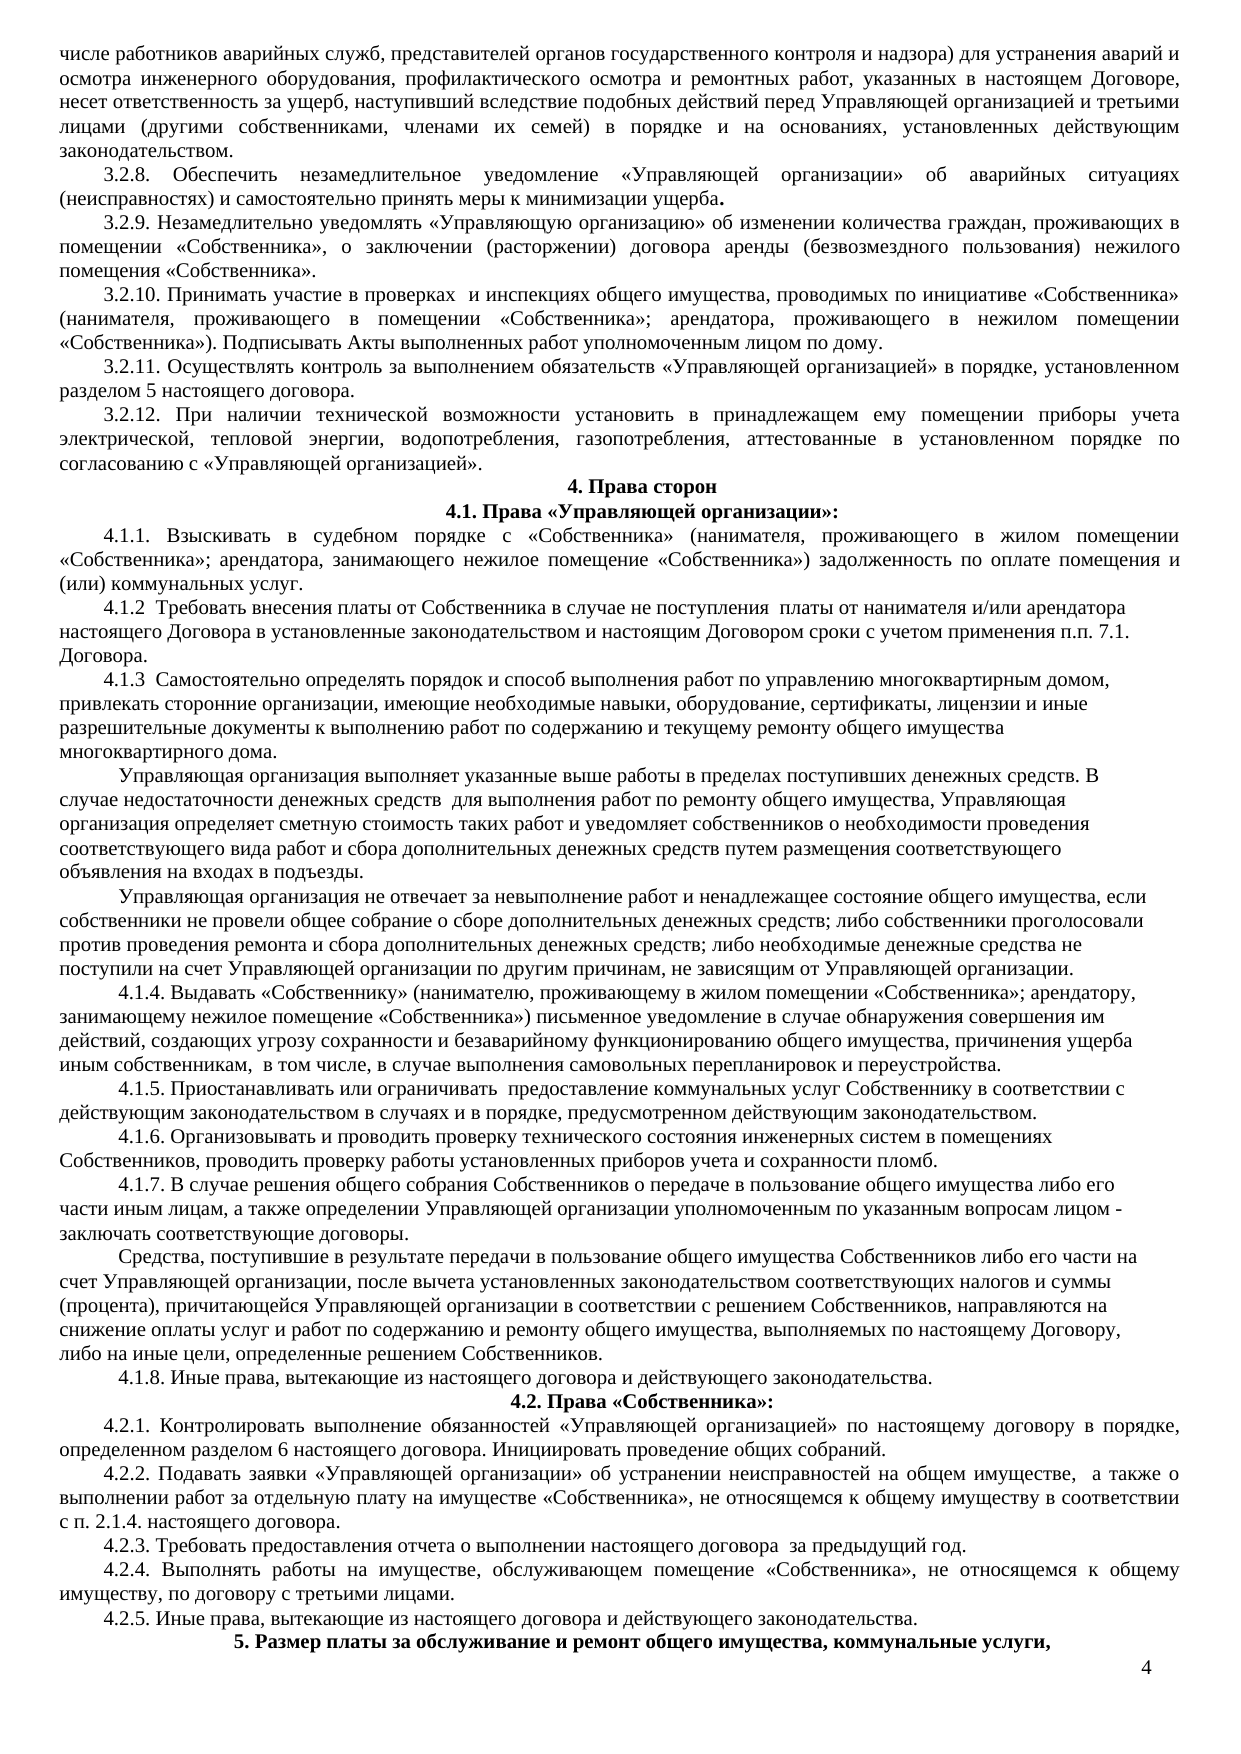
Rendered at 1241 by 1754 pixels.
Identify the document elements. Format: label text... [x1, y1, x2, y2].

text 4.1.3 Самостоятельно определять порядок и способ выполнения работ по управлению многоквартирным домом, привлекать сторонние организации, имеющие необходимые навыки, оборудование, сертификаты, лицензии и иные разрешительные документы к выполнению работ по содержанию и текущему ремонту общего имущества многоквартирного дома. [59, 667, 1152, 763]
text 4.1. Права «Управляющей организации»: [59, 498, 1181, 523]
text 3.2.10. Принимать участие в проверках и инспекциях общего имущества, проводимых по инициативе «Собственника» (нанимателя, проживающего в помещении «Собственника»; арендатора, проживающего в нежилом помещении «Собственника»). Подписывать Акты выполненных работ уполномоченным лицом по дому. [59, 282, 1181, 354]
text 4.2.3. Требовать предоставления отчета о выполнении настоящего договора за предыдущий год. [59, 1533, 1181, 1557]
text 4. Права сторон [59, 474, 1181, 498]
text 4.1.2 Требовать внесения платы от Собственника в случае не поступления платы от нанимателя и/или арендатора настоящего Договора в установленные законодательством и настоящим Договором сроки с учетом применения п.п. 7.1. Договора. [59, 595, 1152, 667]
text 4.2.1. Контролировать выполнение обязанностей «Управляющей организацией» по настоящему договору в порядке, определенном разделом 6 настоящего договора. Инициировать проведение общих собраний. [59, 1413, 1181, 1461]
text 4.1.8. Иные права, вытекающие из настоящего договора и действующего законодательства. [59, 1365, 1152, 1389]
text Средства, поступившие в результате передачи в пользование общего имущества Собственников либо его части на счет Управляющей организации, после вычета установленных законодательством соответствующих налогов и суммы (процента), причитающейся Управляющей организации в соответствии с решением Собственников, направляются на снижение оплаты услуг и работ по содержанию и ремонту общего имущества, выполняемых по настоящему Договору, либо на иные цели, определенные решением Собственников. [59, 1244, 1152, 1365]
text 3.2.9. Незамедлительно уведомлять «Управляющую организацию» об изменении количества граждан, проживающих в помещении «Собственника», о заключении (расторжении) договора аренды (безвозмездного пользования) нежилого помещения «Собственника». [59, 210, 1181, 282]
text 4.1.7. В случае решения общего собрания Собственников о передаче в пользование общего имущества либо его части иным лицам, а также определении Управляющей организации уполномоченным по указанным вопросам лицом - заключать соответствующие договоры. [59, 1172, 1152, 1244]
text 3.2.12. При наличии технической возможности установить в принадлежащем ему помещении приборы учета электрической, тепловой энергии, водопотребления, газопотребления, аттестованные в установленном порядке по согласованию с «Управляющей организацией». [59, 402, 1181, 474]
text Управляющая организация выполняет указанные выше работы в пределах поступивших денежных средств. В случае недостаточности денежных средств для выполнения работ по ремонту общего имущества, Управляющая организация определяет сметную стоимость таких работ и уведомляет собственников о необходимости проведения соответствующего вида работ и сбора дополнительных денежных средств путем размещения соответствующего объявления на входах в подъезды. [59, 763, 1152, 883]
text 4.2.2. Подавать заявки «Управляющей организации» об устранении неисправностей на общем имуществе, а также о выполнении работ за отдельную плату на имуществе «Собственника», не относящемся к общему имуществу в соответствии с п. 2.1.4. настоящего договора. [59, 1461, 1181, 1533]
text 5. Размер платы за обслуживание и ремонт общего имущества, коммунальные услуги, [59, 1629, 1181, 1653]
text 3.2.11. Осуществлять контроль за выполнением обязательств «Управляющей организацией» в порядке, установленном разделом 5 настоящего договора. [59, 354, 1181, 402]
text 4.1.4. Выдавать «Собственнику» (нанимателю, проживающему в жилом помещении «Собственника»; арендатору, занимающему нежилое помещение «Собственника») письменное уведомление в случае обнаружения совершения им действий, создающих угрозу сохранности и безаварийному функционированию общего имущества, причинения ущерба иным собственникам, в том числе, в случае выполнения самовольных перепланировок и переустройства. [59, 980, 1152, 1076]
text 4.2. Права «Собственника»: [59, 1389, 1181, 1413]
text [59, 41, 1181, 162]
text Управляющая организация не отвечает за невыполнение работ и ненадлежащее состояние общего имущества, если собственники не провели общее собрание о сборе дополнительных денежных средств; либо собственники проголосовали против проведения ремонта и сбора дополнительных денежных средств; либо необходимые денежные средства не поступили на счет Управляющей организации по другим причинам, не зависящим от Управляющей организации. [59, 883, 1152, 980]
text 4.1.6. Организовывать и проводить проверку технического состояния инженерных систем в помещениях Собственников, проводить проверку работы установленных приборов учета и сохранности пломб. [59, 1124, 1152, 1172]
text 4.1.5. Приостанавливать или ограничивать предоставление коммунальных услуг Собственнику в соответствии с действующим законодательством в случаях и в порядке, предусмотренном действующим законодательством. [59, 1076, 1152, 1124]
text 3.2.8. Обеспечить незамедлительное уведомление «Управляющей организации» об аварийных ситуациях (неисправностях) и самостоятельно принять меры к минимизации ущерба. [59, 162, 1181, 210]
text 4.2.5. Иные права, вытекающие из настоящего договора и действующего законодательства. [59, 1605, 1181, 1629]
text 4.1.1. Взыскивать в судебном порядке с «Собственника» (нанимателя, проживающего в жилом помещении «Собственника»; арендатора, занимающего нежилое помещение «Собственника») задолженность по оплате помещения и (или) коммунальных услуг. [59, 523, 1181, 595]
text 4.2.4. Выполнять работы на имуществе, обслуживающем помещение «Собственника», не относящемся к общему имуществу, по договору с третьими лицами. [59, 1557, 1181, 1605]
